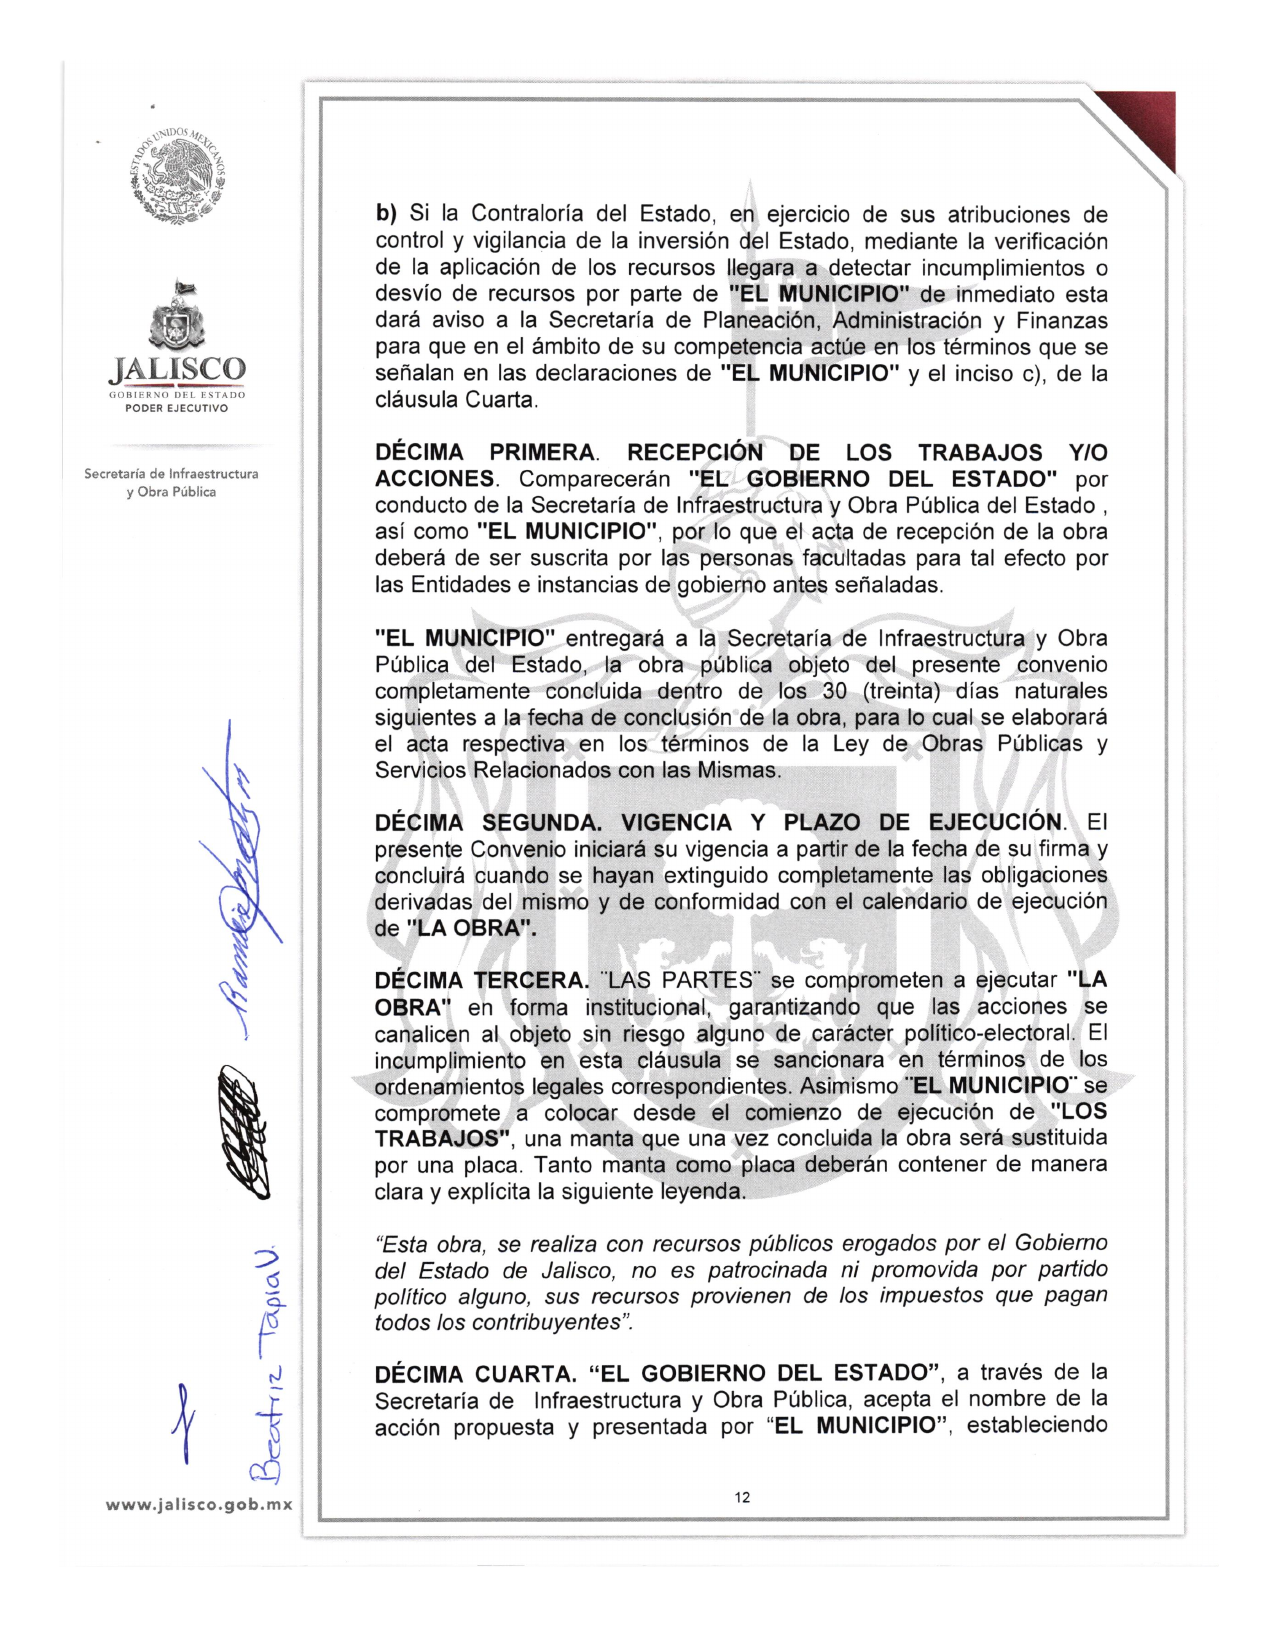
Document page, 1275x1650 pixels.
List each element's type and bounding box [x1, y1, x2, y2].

picture [59, 59, 1219, 1567]
